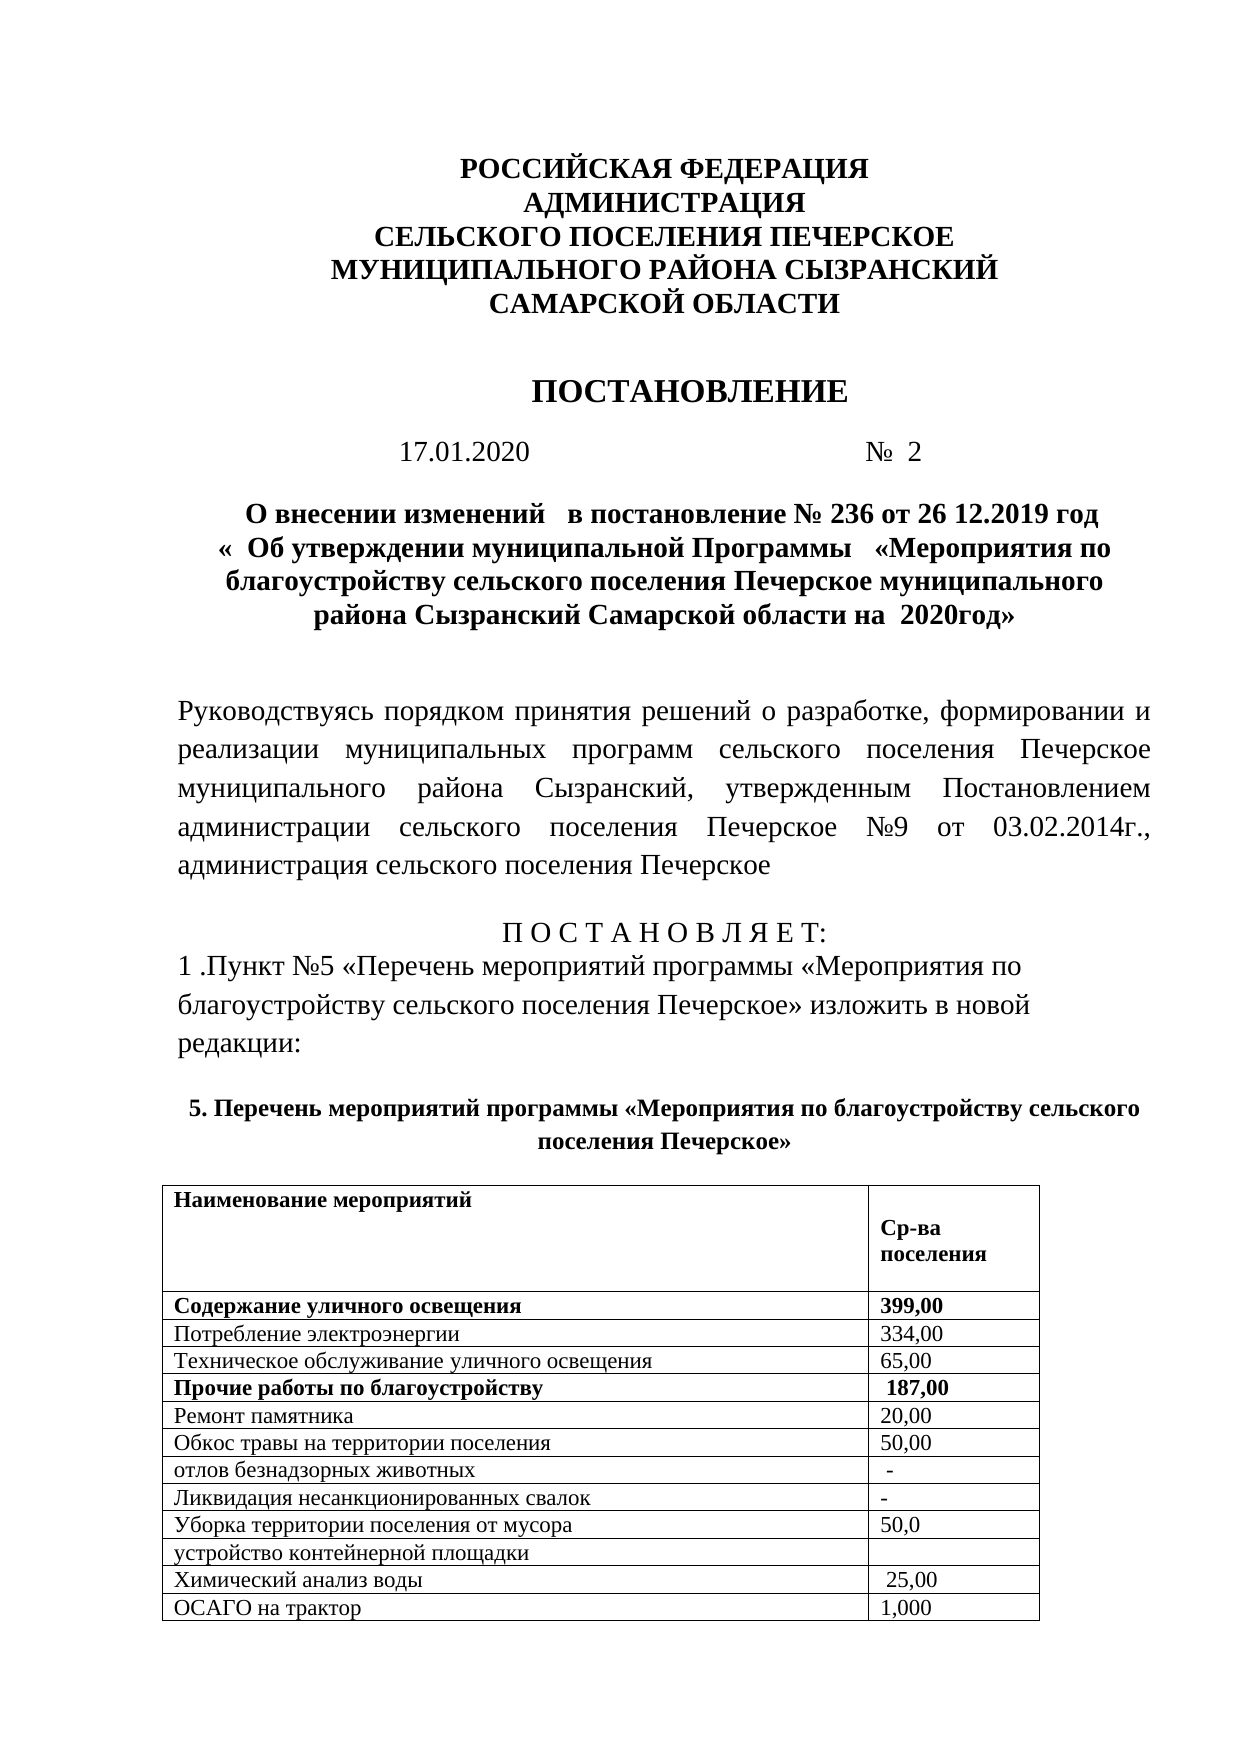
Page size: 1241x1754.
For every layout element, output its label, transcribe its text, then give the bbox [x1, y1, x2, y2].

text О внесении изменений в постановление № 236 от 26 12.2019 год [177, 496, 1152, 530]
table_cell Обкос травы на территории поселения [163, 1429, 868, 1456]
text 1 .Пункт №5 «Перечень мероприятий программы «Мероприятия по благоустройству сельского поселения Печерское» изложить в новой редакции: [177, 948, 1152, 1059]
table_cell 25,00 [869, 1566, 1039, 1592]
table_cell 399,00 [869, 1292, 1039, 1318]
text АДМИНИСТРАЦИЯ [177, 185, 1152, 219]
table_cell Содержание уличного освещения [163, 1292, 868, 1318]
text РОССИЙСКАЯ ФЕДЕРАЦИЯ [177, 152, 1152, 185]
text 5. Перечень мероприятий программы «Мероприятия по благоустройству сельского поселения Печерское» [177, 1093, 1152, 1156]
table_cell отлов безнадзорных животных [163, 1457, 868, 1483]
text П О С Т А Н О В Л Я Е Т: [177, 915, 1152, 948]
table_cell 334,00 [869, 1320, 1039, 1346]
text СЕЛЬСКОГО ПОСЕЛЕНИЯ ПЕЧЕРСКОЕ [177, 219, 1152, 252]
text Самарской области [177, 286, 1152, 319]
table_cell Потребление электроэнергии [163, 1320, 868, 1346]
table_cell 65,00 [869, 1347, 1039, 1373]
table_cell Ликвидация несанкционированных свалок [163, 1484, 868, 1510]
table_cell 1,000 [869, 1594, 1039, 1620]
table_cell Прочие работы по благоустройству [163, 1374, 868, 1401]
text мУНИЦИПАЛЬНОГо района СЫЗРАНСКИЙ [177, 252, 1152, 286]
table_cell [869, 1539, 1039, 1565]
table_cell Химический анализ воды [163, 1566, 868, 1592]
table_cell - [869, 1484, 1039, 1510]
text Руководствуясь порядком принятия решений о разработке, формировании и реализации муниципальных программ сельского поселения Печерское муниципального района Сызранский, утвержденным Постановлением администрации сельского поселения Печерское №9 от 03.02.2014г., администрация сельского поселения Печерское [177, 693, 1152, 881]
table_header Ср-ва поселения [869, 1186, 1039, 1291]
text 17.01.2020 № 2 [177, 434, 1152, 467]
table_cell Техническое обслуживание уличного освещения [163, 1347, 868, 1373]
table_cell - [869, 1457, 1039, 1483]
table_cell Ремонт памятника [163, 1402, 868, 1428]
table_header Наименование мероприятий [163, 1186, 868, 1291]
table_cell 20,00 [869, 1402, 1039, 1428]
table_cell 187,00 [869, 1374, 1039, 1401]
table_cell 50,00 [869, 1429, 1039, 1456]
text « Об утверждении муниципальной Программы «Мероприятия по благоустройству сельского поселения Печерское муниципального района Сызранский Самарской области на 2020год» [177, 530, 1152, 630]
table_cell 50,0 [869, 1511, 1039, 1538]
table_cell устройство контейнерной площадки [163, 1539, 868, 1565]
table_cell ОСАГО на трактор [163, 1594, 868, 1620]
text ПОСТАНОВЛЕНИЕ [177, 371, 1152, 410]
table_cell Уборка территории поселения от мусора [163, 1511, 868, 1538]
